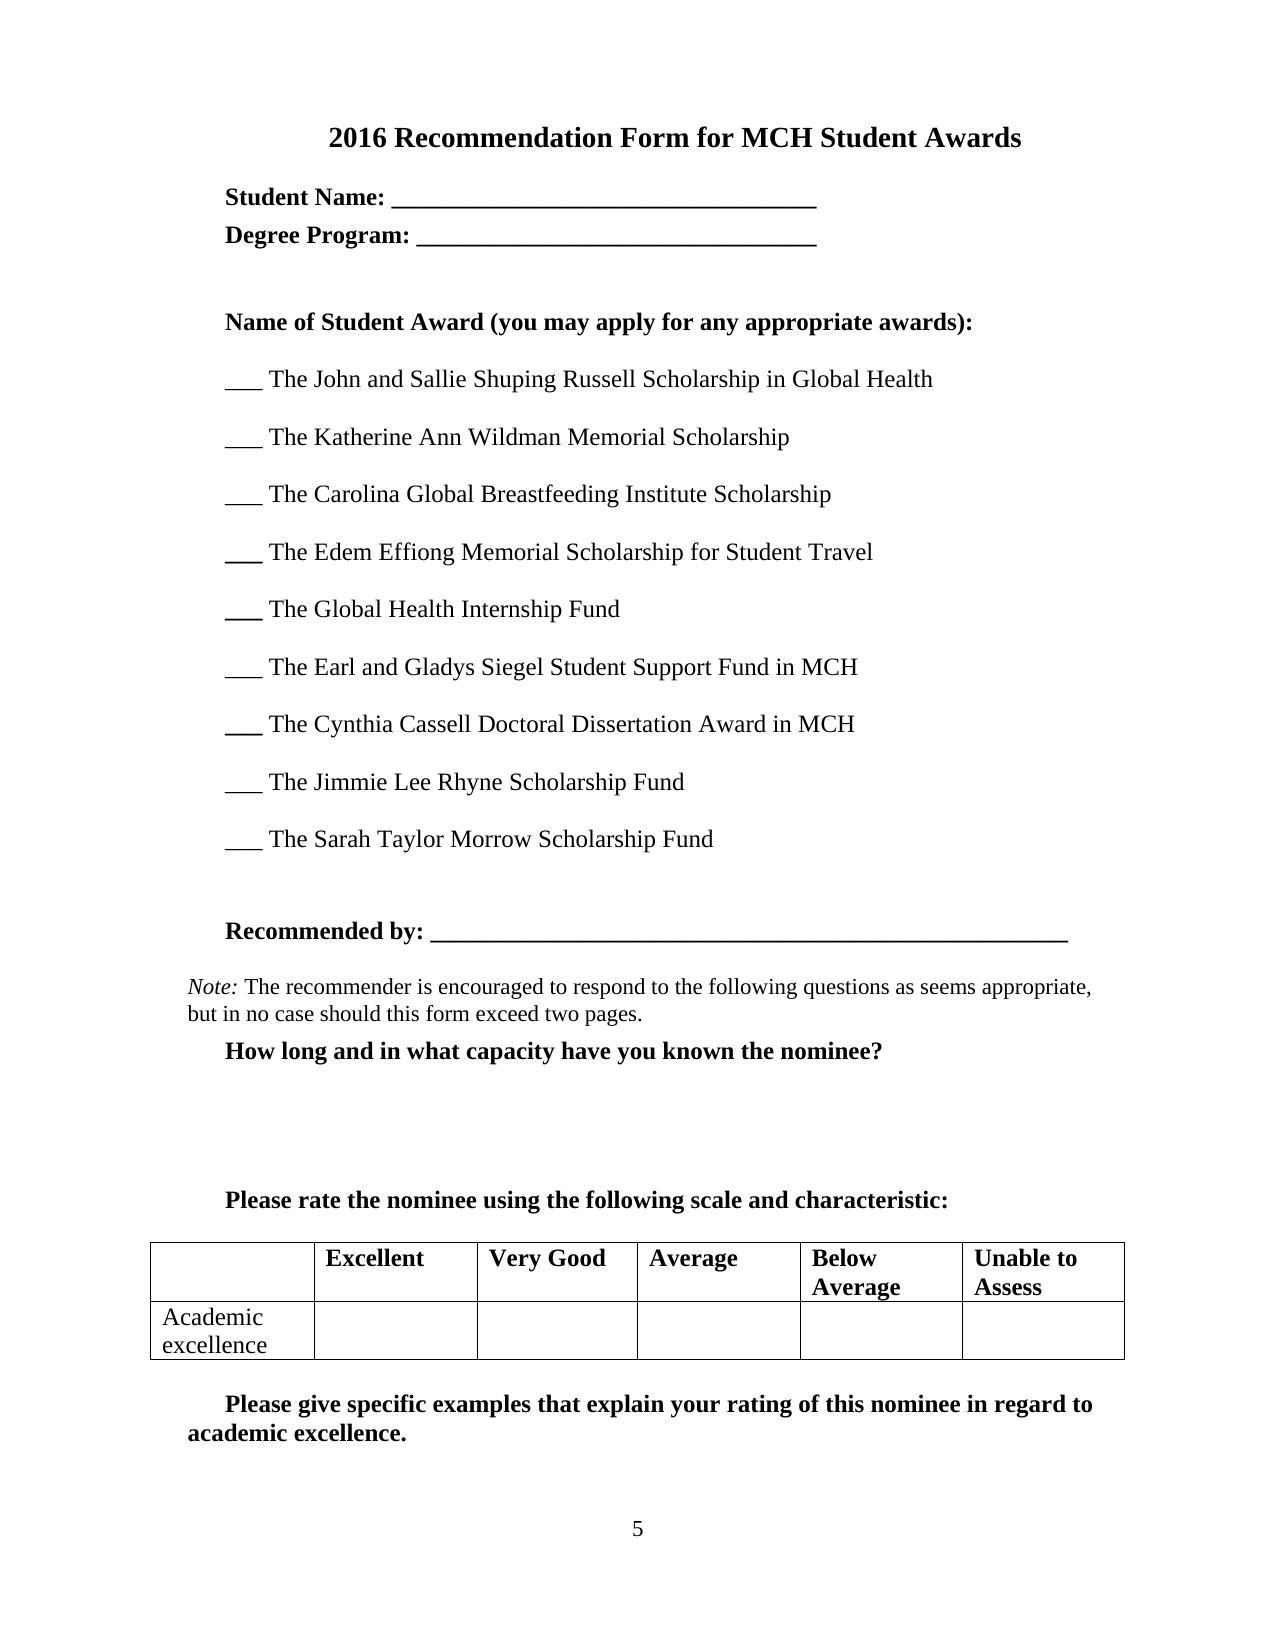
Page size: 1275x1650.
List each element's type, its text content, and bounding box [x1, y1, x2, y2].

text Please rate the nominee using the following scale and characteristic: [187, 1185, 1125, 1213]
text Name of Student Award (you may apply for any appropriate awards): [187, 307, 1125, 336]
text ___ The Jimmie Lee Rhyne Scholarship Fund [187, 767, 1125, 796]
table_header Below Average [801, 1243, 962, 1301]
text ___ The Cynthia Cassell Doctoral Dissertation Award in MCH [187, 709, 1125, 738]
text ___ The John and Sallie Shuping Russell Scholarship in Global Health [150, 364, 1125, 393]
text ___ The Edem Effiong Memorial Scholarship for Student Travel [150, 537, 1125, 566]
text Note: The recommender is encouraged to respond to the following questions as seems appropriate, but in no case should this form exceed two pages. [187, 973, 1125, 1026]
text ___ The Katherine Ann Wildman Memorial Scholarship [150, 422, 1125, 451]
table_cell [963, 1302, 1124, 1359]
table_header Excellent [315, 1243, 477, 1301]
table_cell [638, 1302, 800, 1359]
text How long and in what capacity have you known the nominee? [187, 1036, 1125, 1064]
table_header Very Good [478, 1243, 637, 1301]
text ___ The Global Health Internship Fund [187, 594, 1125, 623]
table_cell Academic excellence [151, 1302, 314, 1359]
table_header Unable to Assess [963, 1243, 1124, 1301]
text Student Name: __________________________________ [187, 182, 1125, 211]
table_header Average [638, 1243, 800, 1301]
text ___ The Earl and Gladys Siegel Student Support Fund in MCH [187, 652, 1125, 681]
text Degree Program: ________________________________ [187, 221, 1125, 249]
table_cell [315, 1302, 477, 1359]
text ___ The Carolina Global Breastfeeding Institute Scholarship [150, 479, 1125, 508]
text 2016 Recommendation Form for MCH Student Awards [150, 120, 1125, 153]
text ___ The Sarah Taylor Morrow Scholarship Fund [150, 824, 1125, 853]
table_cell [478, 1302, 637, 1359]
text Recommended by: ___________________________________________________ [187, 916, 1125, 945]
table_cell [801, 1302, 962, 1359]
table_header [151, 1243, 314, 1301]
text Please give specific examples that explain your rating of this nominee in regard to academic excellence. [187, 1389, 1125, 1447]
